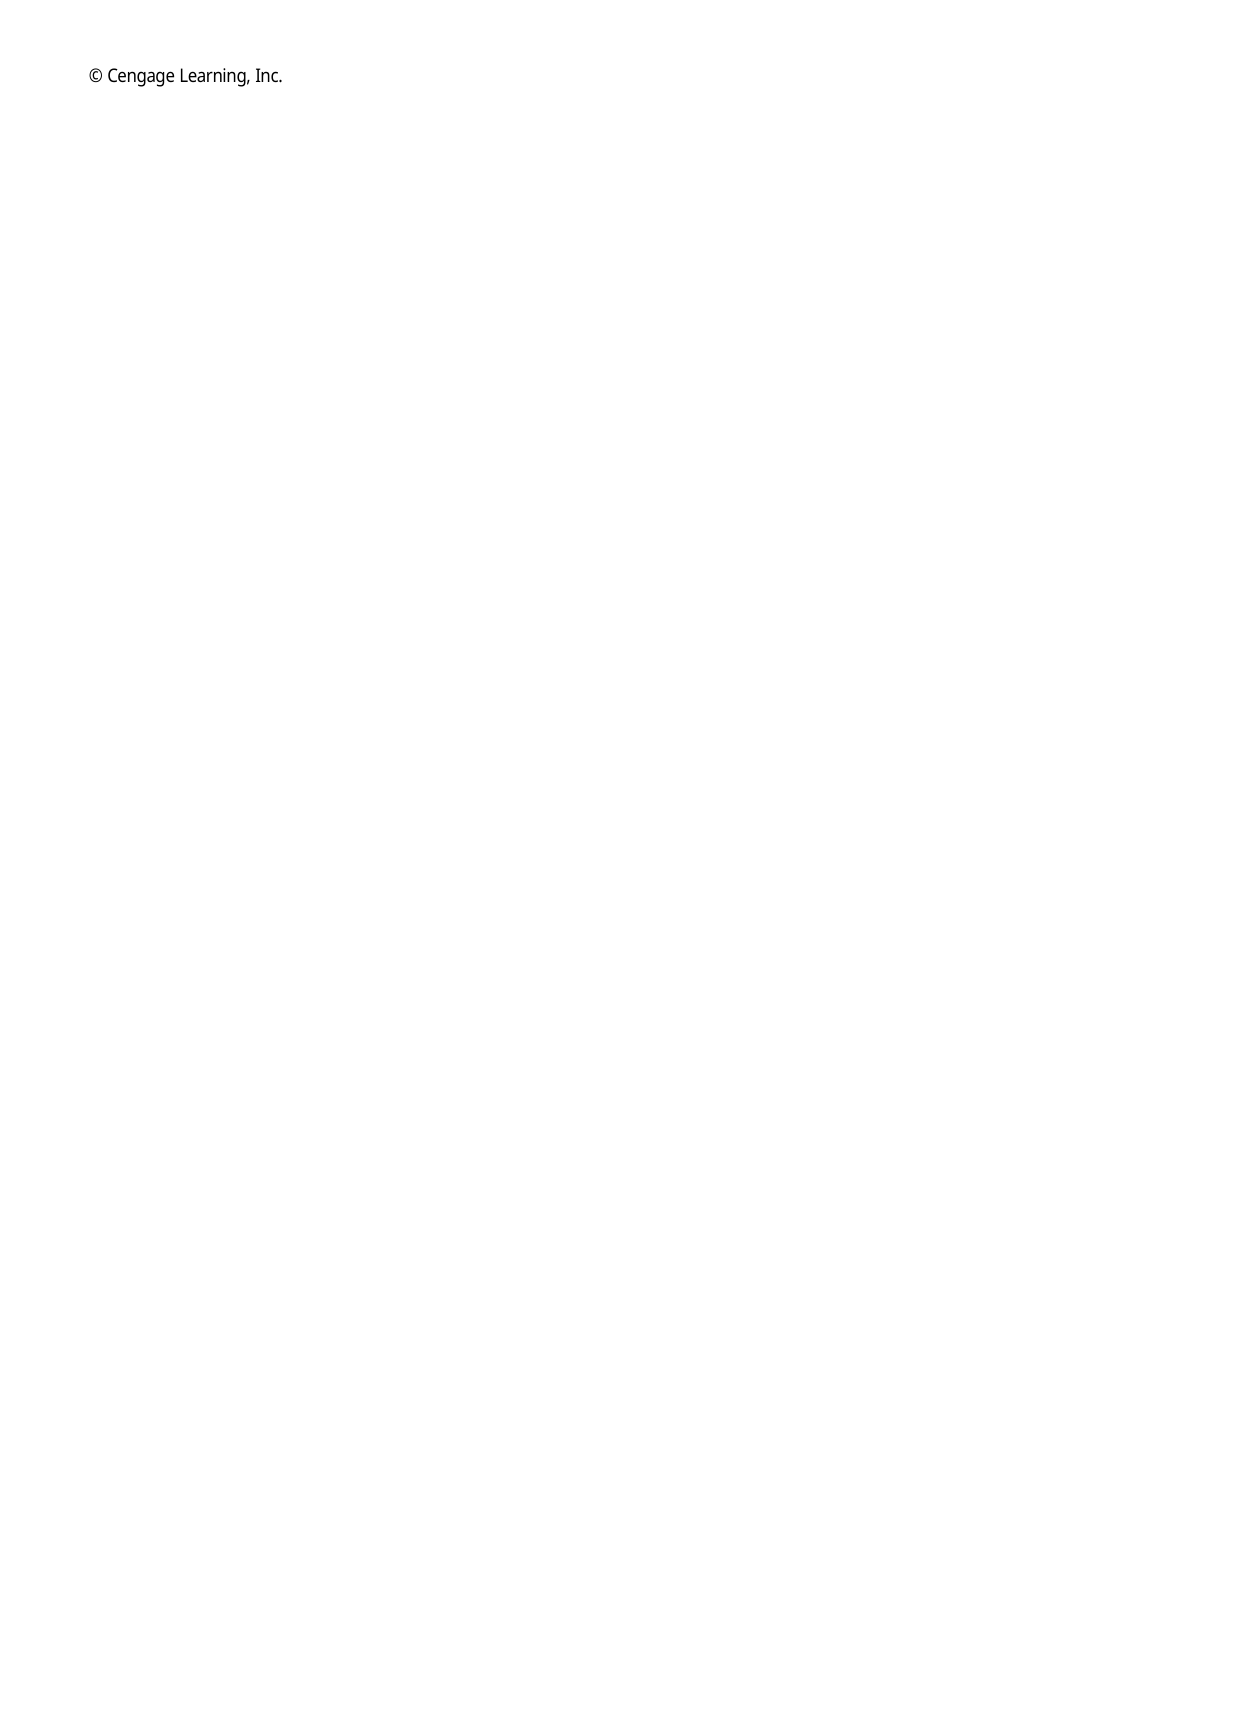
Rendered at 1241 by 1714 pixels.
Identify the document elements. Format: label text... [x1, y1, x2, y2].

text © Cengage Learning, Inc. [88, 62, 1240, 88]
